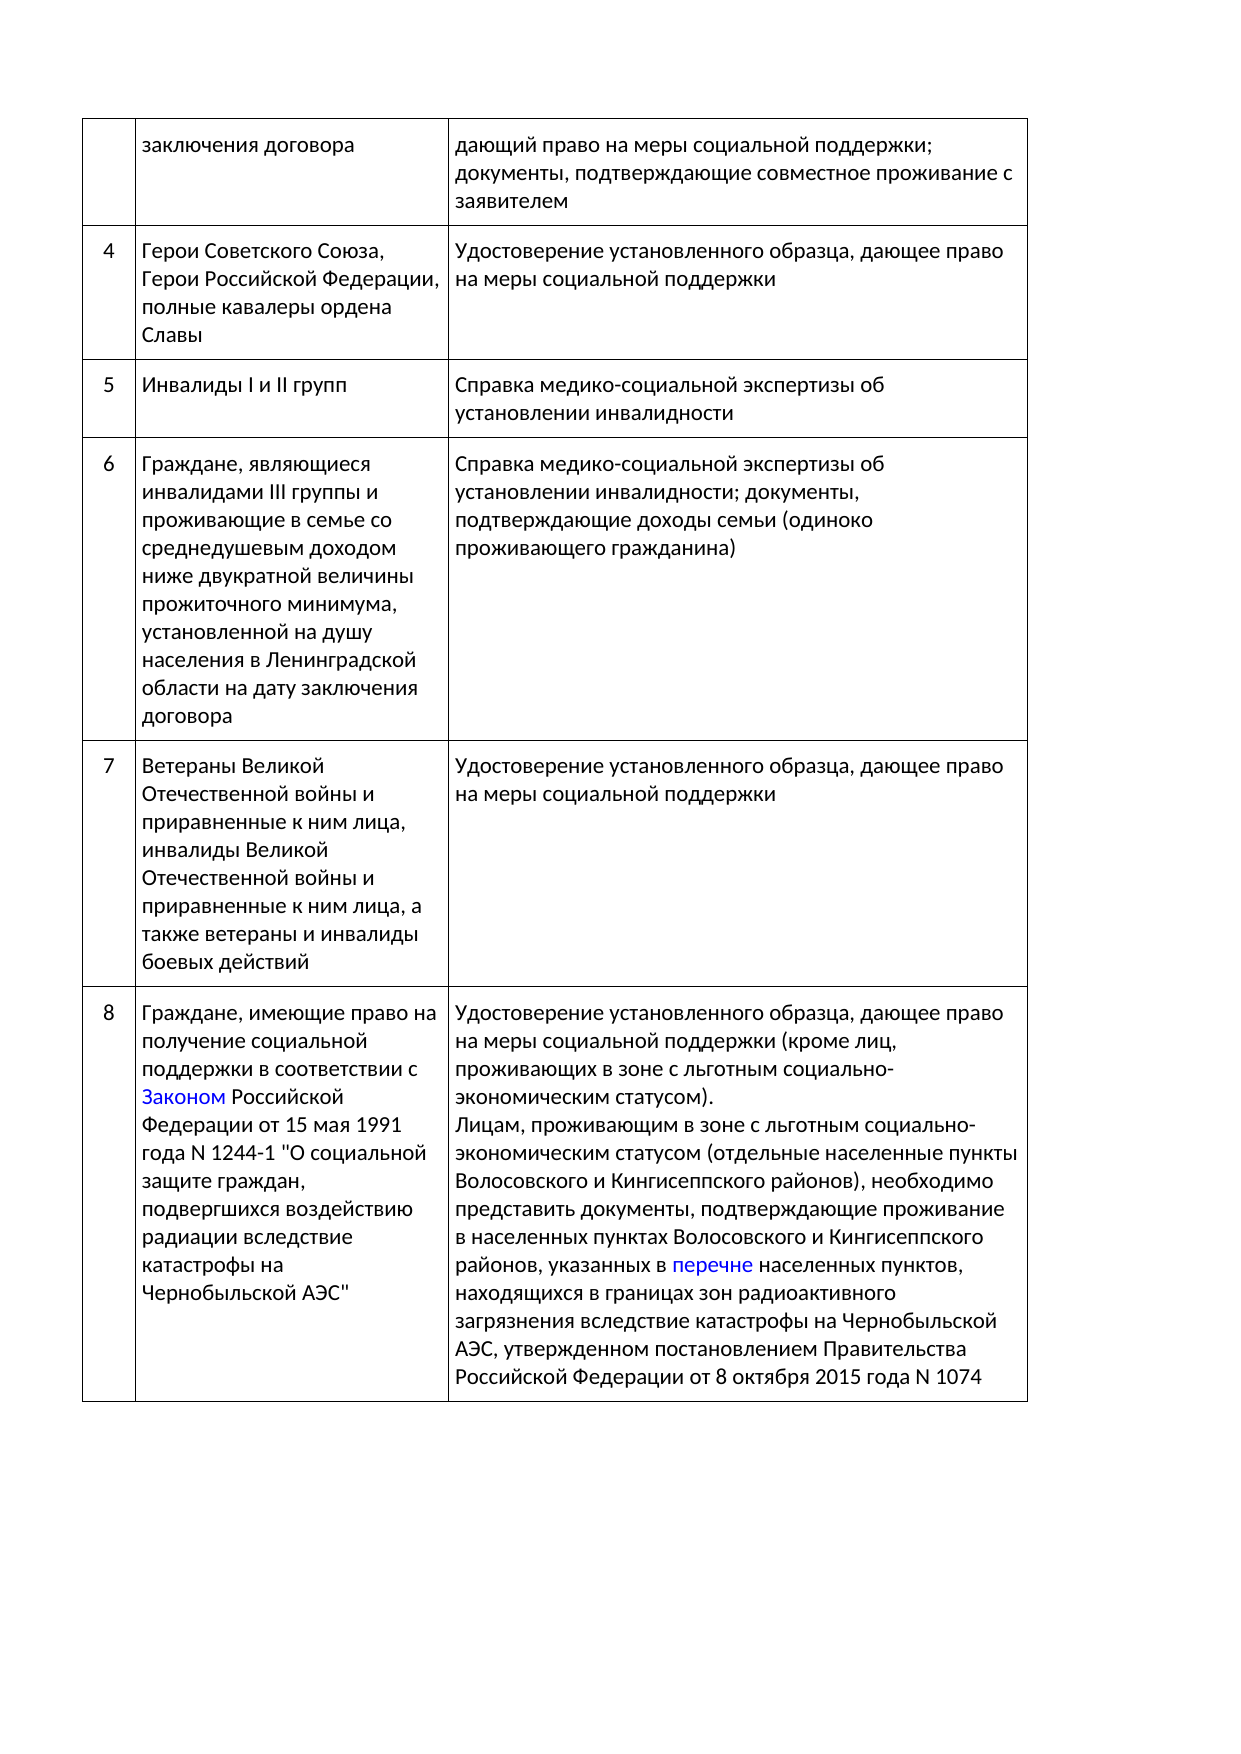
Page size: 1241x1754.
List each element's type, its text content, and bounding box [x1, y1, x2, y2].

table_cell 3 [83, 119, 135, 224]
table_cell Удостоверение установленного образца, дающее право на меры социальной поддержки [449, 741, 1027, 986]
table_cell Граждане, являющиеся инвалидами III группы и проживающие в семье со среднедушевым доходом ниже двукратной величины прожиточного минимума, установленной на душу населения в Ленинградской области на дату заключения договора [136, 438, 448, 740]
table_cell Граждане, имеющие право на получение социальной поддержки в соответствии с Законом Российской Федерации от 15 мая 1991 года N 1244-1 "О социальной защите граждан, подвергшихся воздействию радиации вследствие катастрофы на Чернобыльской АЭС" [136, 987, 448, 1401]
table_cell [136, 119, 448, 224]
table_cell Удостоверение установленного образца, дающее право на меры социальной поддержки (кроме лиц, проживающих в зоне с льготным социально-экономическим статусом). Лицам, проживающим в зоне с льготным социально-экономическим статусом (отдельные населенные пункты Волосовского и Кингисеппского районов), необходимо представить документы, подтверждающие проживание в населенных пунктах Волосовского и Кингисеппского районов, указанных в перечне населенных пунктов, находящихся в границах зон радиоактивного загрязнения вследствие катастрофы на Чернобыльской АЭС, утвержденном постановлением Правительства Российской Федерации от 8 октября 2015 года N 1074 [449, 987, 1027, 1401]
table_cell Справка медико-социальной экспертизы об установлении инвалидности; документы, подтверждающие доходы семьи (одиноко проживающего гражданина) [449, 438, 1027, 740]
table_cell Инвалиды I и II групп [136, 360, 448, 437]
table_cell 8 [83, 987, 135, 1401]
table_cell Удостоверение установленного образца, дающее право на меры социальной поддержки [449, 226, 1027, 359]
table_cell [449, 119, 1027, 224]
table_cell 5 [83, 360, 135, 437]
table_cell Герои Советского Союза, Герои Российской Федерации, полные кавалеры ордена Славы [136, 226, 448, 359]
table_cell 6 [83, 438, 135, 740]
table_cell Справка медико-социальной экспертизы об установлении инвалидности [449, 360, 1027, 437]
table_cell Ветераны Великой Отечественной войны и приравненные к ним лица, инвалиды Великой Отечественной войны и приравненные к ним лица, а также ветераны и инвалиды боевых действий [136, 741, 448, 986]
table_cell 7 [83, 741, 135, 986]
table_cell 4 [83, 226, 135, 359]
